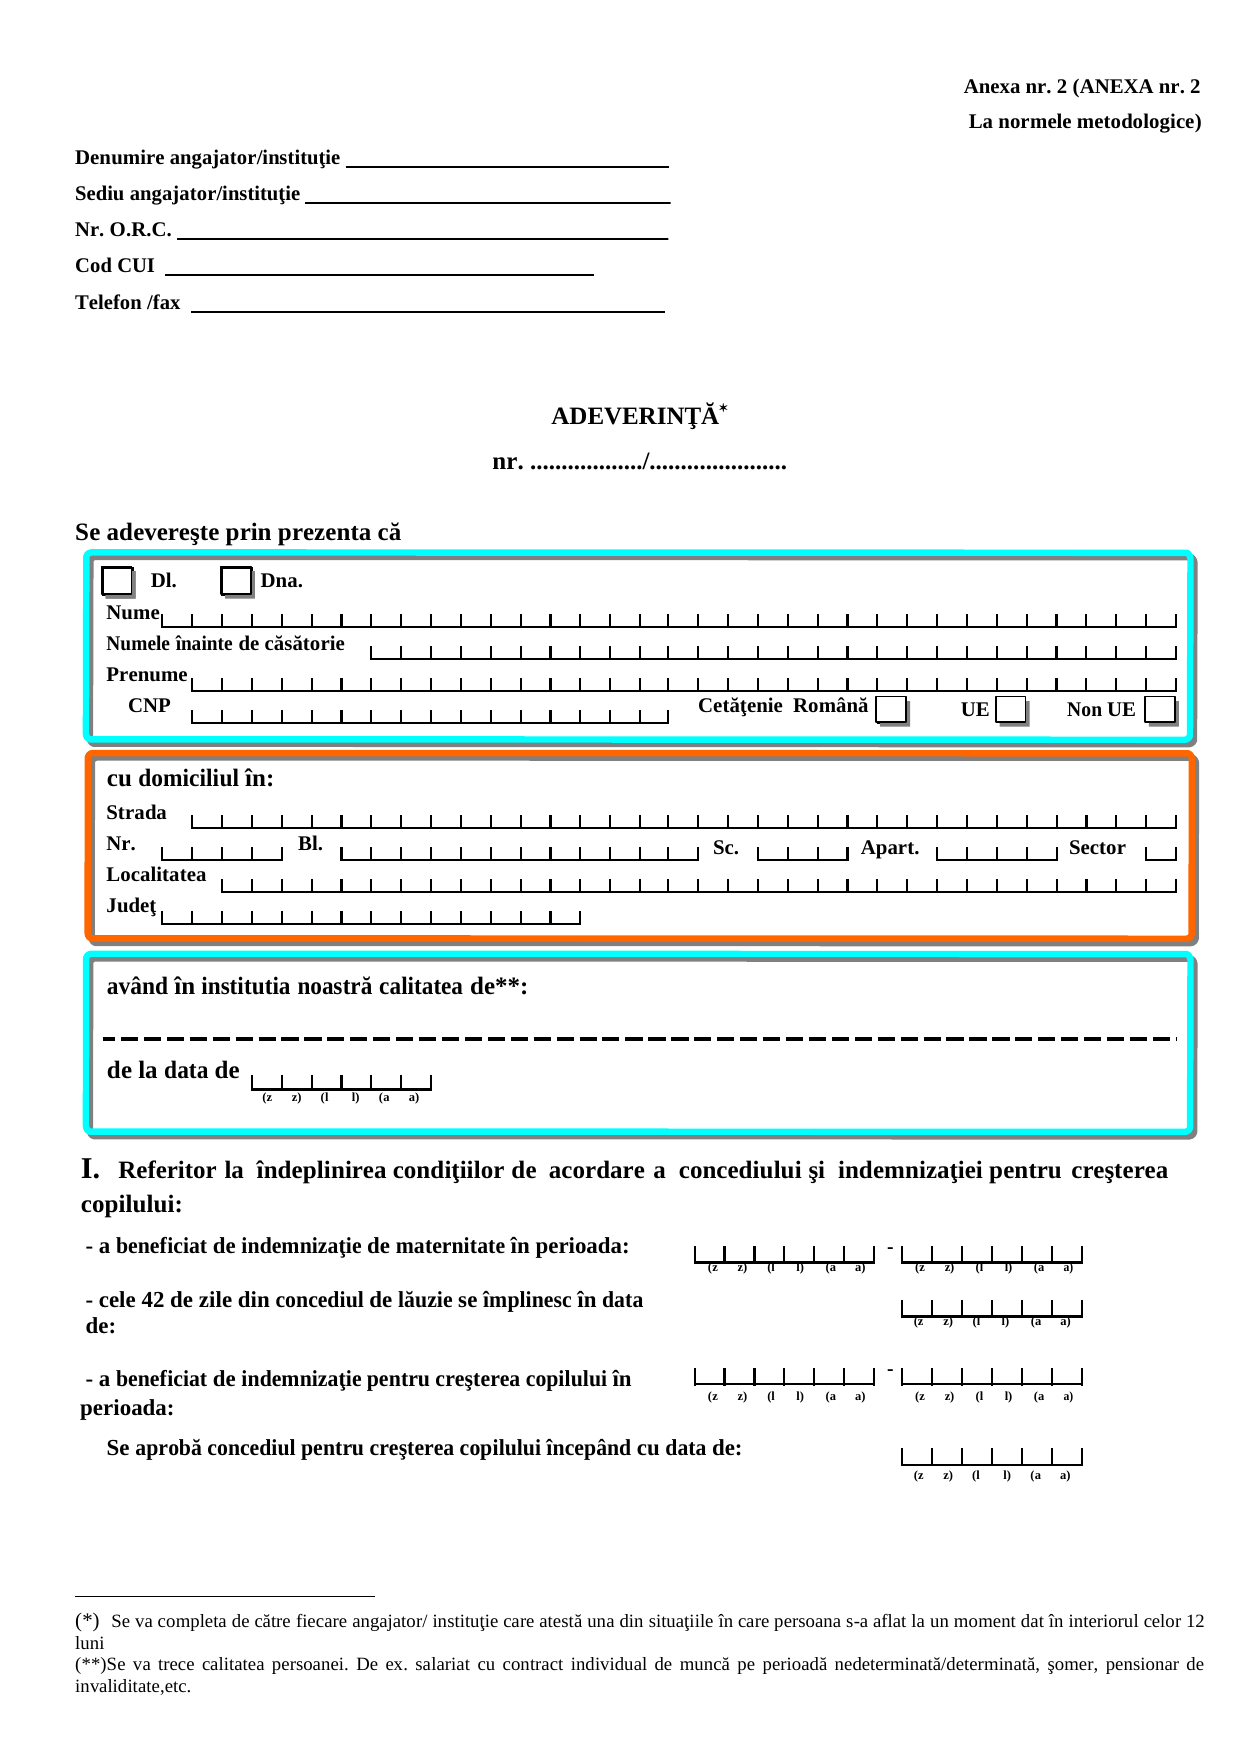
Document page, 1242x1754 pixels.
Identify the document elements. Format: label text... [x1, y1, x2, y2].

text CNP Cetăţenie Română [128, 693, 872, 716]
text Dl. Dna. Nume [106, 568, 307, 624]
text - a beneficiat de indemnizaţie pentru creşterea copilului în [85, 1365, 668, 1391]
text Anexa nr. 2 (ANEXA nr. 2 [963, 74, 1214, 98]
text Denumire angajator/instituţie Sediu angajator/instituţie Nr. O.R.C. Cod CUI [75, 144, 671, 277]
text având în institutia noastră calitatea de**: [107, 970, 535, 999]
text I. Referitor la îndeplinirea condiţiilor de acordare a concediului şi indemnizaţiei pentru creşterea [81, 1151, 1214, 1185]
text (z z) (l l) (a a) [262, 1091, 1214, 1105]
text - [881, 1234, 899, 1258]
text - cele 42 de zile din concediul de lăuzie se împlinesc în data de: [85, 1286, 673, 1339]
text (z z) (l l) (a a) [913, 1313, 1214, 1328]
text Strada [106, 800, 529, 824]
text Apart. Sector [861, 835, 1214, 859]
text perioada: [80, 1394, 668, 1421]
text Se aprobă concediul pentru creşterea copilului începând cu data de: [106, 1434, 748, 1461]
text - [881, 1355, 899, 1379]
text (z z) (l l) (a a) (z z) (l l) (a a) [703, 1389, 1078, 1403]
text (**)Se va trece calitatea persoanei. De ex. salariat cu contract individual de muncă pe perioadă nedeterminată/determinată, şomer, pensionar de [75, 1654, 1214, 1675]
text Telefon /fax [75, 289, 670, 313]
text copilului: [81, 1189, 1214, 1217]
text (z z) (l l) (a a) (z z) (l l) (a a) [703, 1260, 1078, 1274]
text Sc. [713, 835, 745, 859]
text invaliditate,etc. [75, 1675, 1214, 1697]
text Nr. Bl. Localitatea [106, 831, 329, 886]
text nr. ................../...................... [486, 446, 792, 474]
text (z z) (l l) (a a) [913, 1468, 1214, 1482]
text Numele înainte de căsătorie [106, 631, 867, 655]
text cu domiciliul în: [107, 763, 529, 792]
text Prenume [106, 662, 867, 686]
text UE Non UE [961, 696, 1214, 720]
text La normele metodologice) [969, 109, 1214, 133]
text Se adevereşte prin prezenta că [75, 517, 1214, 545]
text de la data de [107, 1056, 243, 1084]
text (*) Se va completa de către fiecare angajator/ instituţie care atestă una din situaţiile în care persoana s-a aflat la un moment dat în interiorul celor 12 luni [75, 1608, 1207, 1654]
text Judeţ [106, 893, 529, 917]
text ADEVERINŢĂ [545, 401, 734, 430]
text - a beneficiat de indemnizaţie de maternitate în perioada: [85, 1232, 668, 1259]
